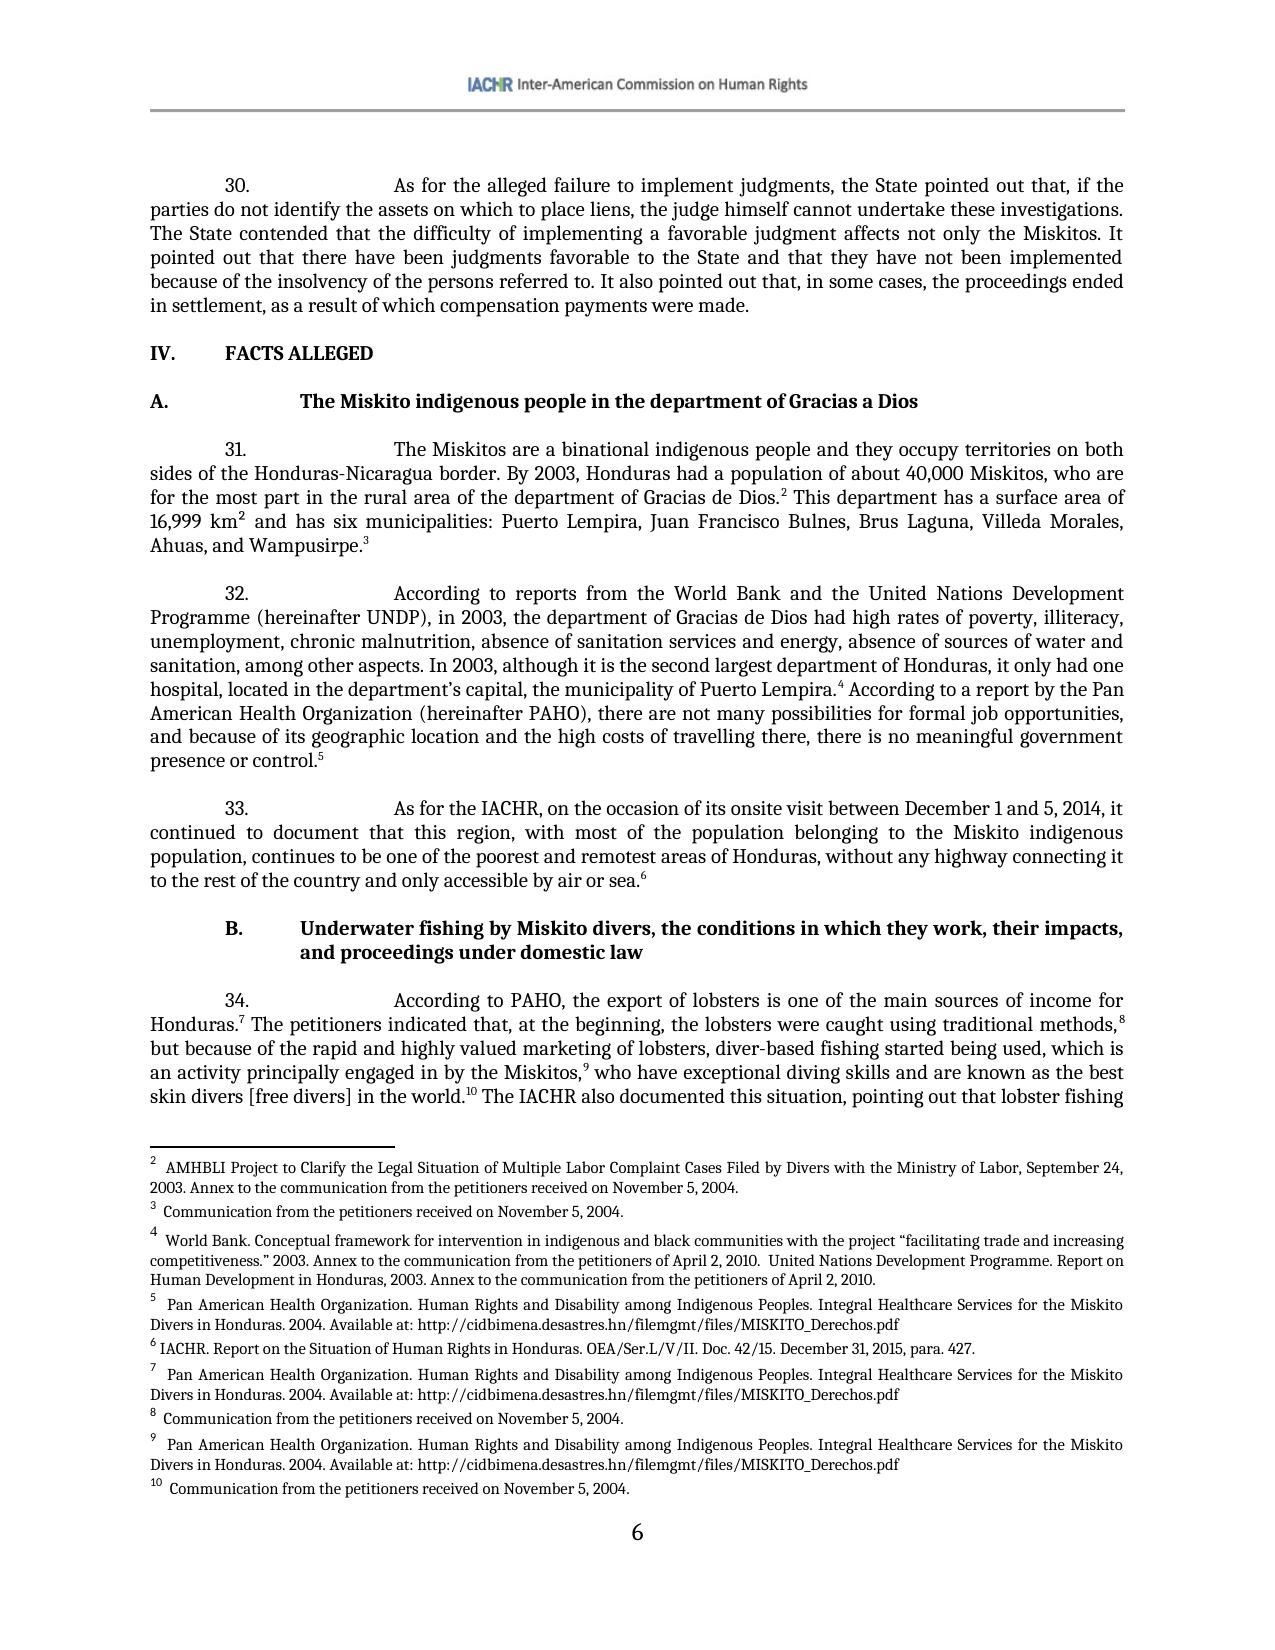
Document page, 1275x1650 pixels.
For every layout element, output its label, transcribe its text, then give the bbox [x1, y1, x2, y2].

list According to PAHO, the export of lobsters is one of the main sources of income for Honduras. The petitioners indicated that, at the beginning, the lobsters were caught using traditional methods, but because of the rapid and highly valued marketing of lobsters, diver-based fishing started being used, which is an activity principally engaged in by the Miskitos, who have exceptional diving skills and are known as the best skin divers [free divers] in the world. The IACHR also documented this situation, pointing out that lobster fishing constitutes the principal source of work in the area, “especially for Miskito men, who start this kind of activity when they are about 14 years old.” [150, 989, 1125, 1108]
list The Miskitos are a binational indigenous people and they occupy territories on both sides of the Honduras-Nicaragua border. By 2003, Honduras had a population of about 40,000 Miskitos, who are for the most part in the rural area of the department of Gracias de Dios. This department has a surface area of 16,999 km² and has six municipalities: Puerto Lempira, Juan Francisco Bulnes, Brus Laguna, Villeda Morales, Ahuas, and Wampusirpe. [150, 438, 1125, 557]
subtitle Underwater fishing by Miskito divers, the conditions in which they work, their impacts, and proceedings under domestic law [225, 917, 1125, 965]
subtitle The Miskito indigenous people in the department of Gracias a Dios [150, 390, 1125, 414]
list According to reports from the World Bank and the United Nations Development Programme (hereinafter UNDP), in 2003, the department of Gracias de Dios had high rates of poverty, illiteracy, unemployment, chronic malnutrition, absence of sanitation services and energy, absence of sources of water and sanitation, among other aspects. In 2003, although it is the second largest department of Honduras, it only had one hospital, located in the department’s capital, the municipality of Puerto Lempira. According to a report by the Pan American Health Organization (hereinafter PAHO), there are not many possibilities for formal job opportunities, and because of its geographic location and the high costs of travelling there, there is no meaningful government presence or control. [150, 581, 1125, 773]
subtitle FACTS ALLEGED [150, 342, 1125, 366]
picture [456, 75, 819, 94]
list As for the alleged failure to implement judgments, the State pointed out that, if the parties do not identify the assets on which to place liens, the judge himself cannot undertake these investigations. The State contended that the difficulty of implementing a favorable judgment affects not only the Miskitos. It pointed out that there have been judgments favorable to the State and that they have not been implemented because of the insolvency of the persons referred to. It also pointed out that, in some cases, the proceedings ended in settlement, as a result of which compensation payments were made. [150, 174, 1125, 318]
list As for the IACHR, on the occasion of its onsite visit between December 1 and 5, 2014, it continued to document that this region, with most of the population belonging to the Miskito indigenous population, continues to be one of the poorest and remotest areas of Honduras, without any highway connecting it to the rest of the country and only accessible by air or sea. [150, 797, 1125, 893]
